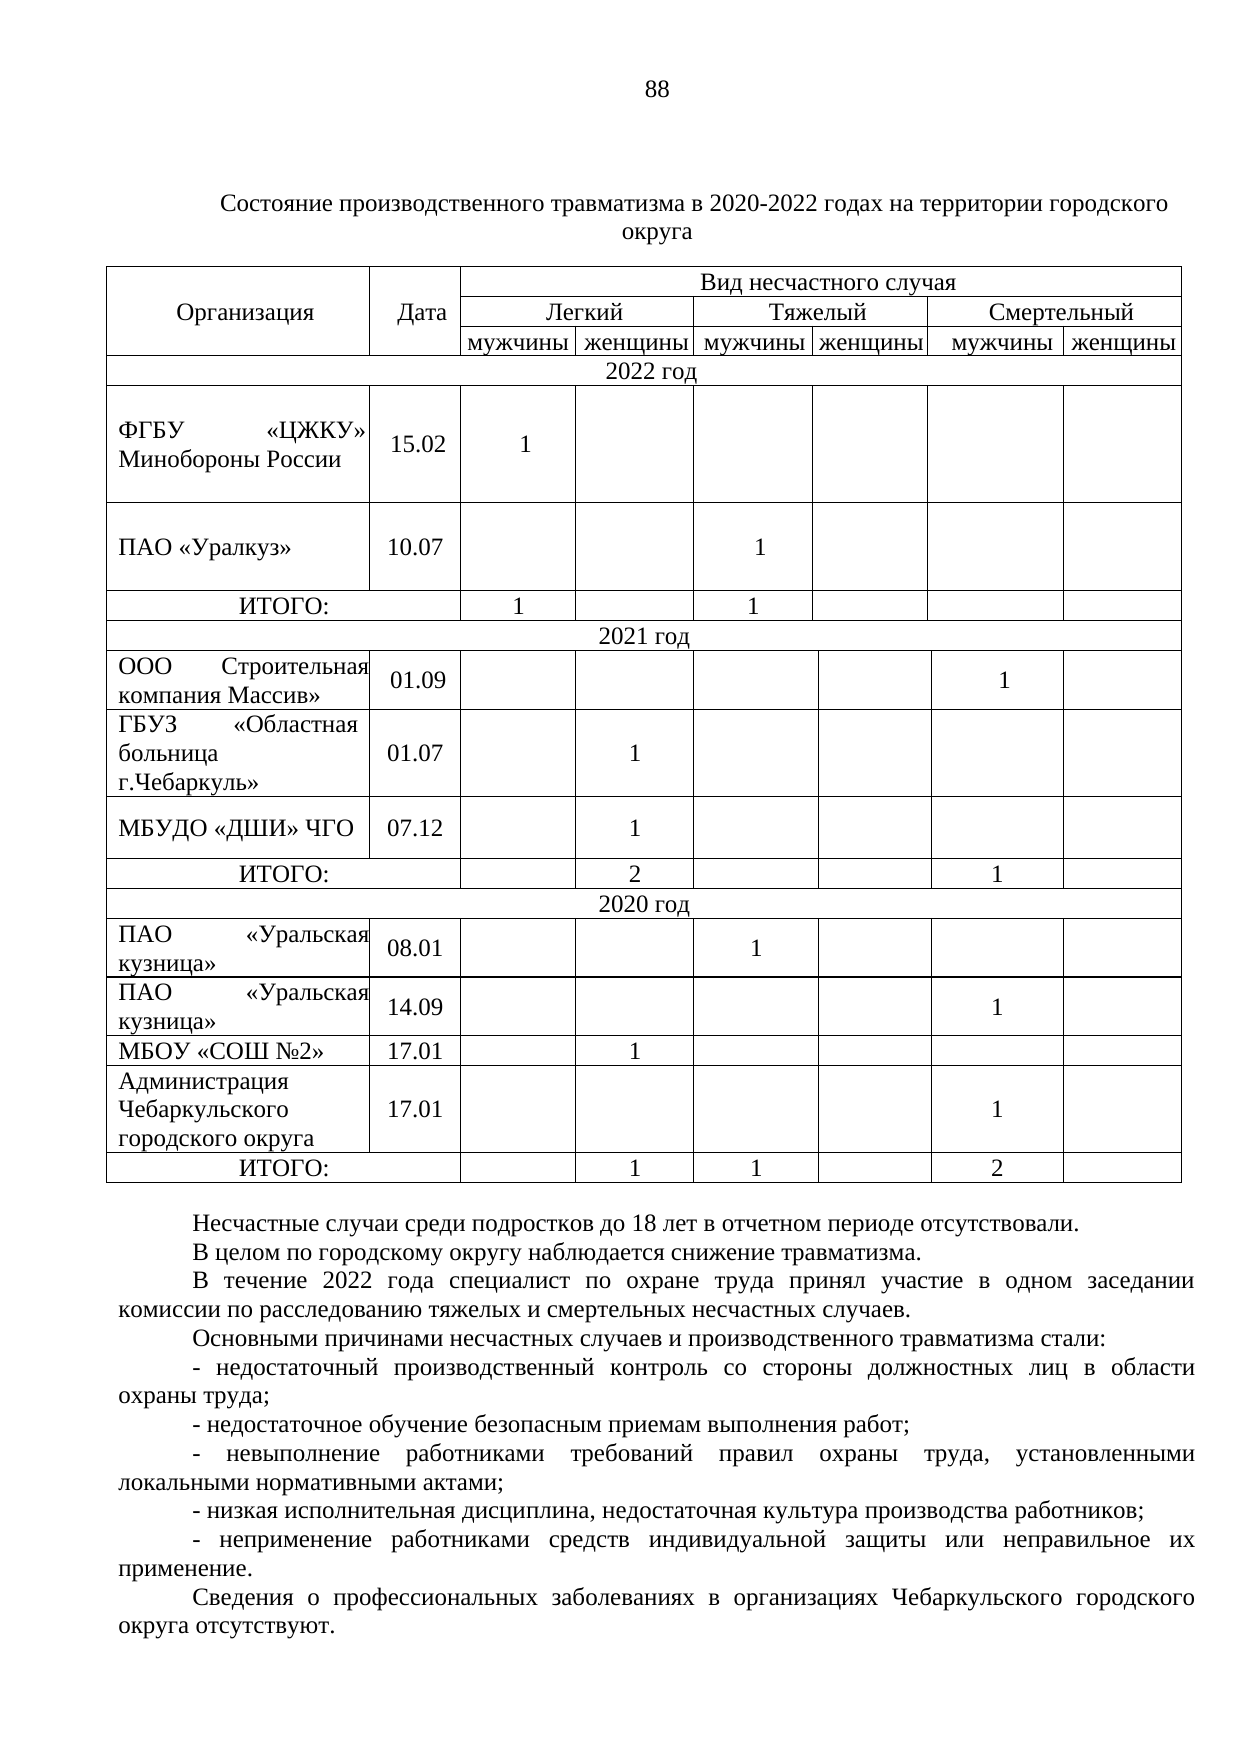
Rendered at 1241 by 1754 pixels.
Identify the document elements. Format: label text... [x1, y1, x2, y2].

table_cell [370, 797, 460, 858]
text Сведения о профессиональных заболеваниях в организациях Чебаркульского городского округа отсутствуют. [118, 1582, 1196, 1639]
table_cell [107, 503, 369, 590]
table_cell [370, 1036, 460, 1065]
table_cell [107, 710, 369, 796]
text Несчастные случаи среди подростков до 18 лет в отчетном периоде отсутствовали. [118, 1208, 1196, 1237]
text - недостаточный производственный контроль со стороны должностных лиц в области охраны труда; [118, 1352, 1196, 1409]
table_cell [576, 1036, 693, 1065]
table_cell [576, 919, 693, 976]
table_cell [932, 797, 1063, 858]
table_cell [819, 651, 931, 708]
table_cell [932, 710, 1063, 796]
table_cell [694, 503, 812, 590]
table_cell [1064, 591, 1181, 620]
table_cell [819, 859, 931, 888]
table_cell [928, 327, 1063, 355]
text В целом по городскому округу наблюдается снижение травматизма. [118, 1237, 1196, 1265]
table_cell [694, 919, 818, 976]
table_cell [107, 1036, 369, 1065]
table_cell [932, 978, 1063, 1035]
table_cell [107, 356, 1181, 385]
text В течение 2022 года специалист по охране труда принял участие в одном заседании комиссии по расследованию тяжелых и смертельных несчастных случаев. [118, 1265, 1196, 1323]
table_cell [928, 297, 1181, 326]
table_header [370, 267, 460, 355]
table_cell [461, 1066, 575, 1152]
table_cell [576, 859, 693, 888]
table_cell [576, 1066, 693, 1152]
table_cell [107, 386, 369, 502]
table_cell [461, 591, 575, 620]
text Состояние производственного травматизма в 2020-2022 годах на территории городского округа [118, 188, 1196, 245]
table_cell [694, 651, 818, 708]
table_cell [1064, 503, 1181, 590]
text - недостаточное обучение безопасным приемам выполнения работ; [118, 1409, 1196, 1438]
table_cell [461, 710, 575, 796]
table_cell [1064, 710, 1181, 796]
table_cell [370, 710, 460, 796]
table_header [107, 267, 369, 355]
text - низкая исполнительная дисциплина, недостаточная культура производства работников; [118, 1495, 1196, 1524]
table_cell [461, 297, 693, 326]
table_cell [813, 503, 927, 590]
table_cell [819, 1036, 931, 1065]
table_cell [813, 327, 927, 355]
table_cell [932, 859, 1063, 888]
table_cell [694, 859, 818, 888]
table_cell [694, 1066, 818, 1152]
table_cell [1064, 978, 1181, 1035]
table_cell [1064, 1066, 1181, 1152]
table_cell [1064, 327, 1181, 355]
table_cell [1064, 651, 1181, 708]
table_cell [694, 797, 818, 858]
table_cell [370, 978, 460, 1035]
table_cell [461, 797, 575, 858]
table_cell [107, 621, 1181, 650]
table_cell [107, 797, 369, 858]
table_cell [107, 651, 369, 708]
text - невыполнение работниками требований правил охраны труда, установленными локальными нормативными актами; [118, 1438, 1196, 1495]
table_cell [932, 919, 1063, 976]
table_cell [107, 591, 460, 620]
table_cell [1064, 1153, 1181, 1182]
text Основными причинами несчастных случаев и производственного травматизма стали: [118, 1323, 1196, 1352]
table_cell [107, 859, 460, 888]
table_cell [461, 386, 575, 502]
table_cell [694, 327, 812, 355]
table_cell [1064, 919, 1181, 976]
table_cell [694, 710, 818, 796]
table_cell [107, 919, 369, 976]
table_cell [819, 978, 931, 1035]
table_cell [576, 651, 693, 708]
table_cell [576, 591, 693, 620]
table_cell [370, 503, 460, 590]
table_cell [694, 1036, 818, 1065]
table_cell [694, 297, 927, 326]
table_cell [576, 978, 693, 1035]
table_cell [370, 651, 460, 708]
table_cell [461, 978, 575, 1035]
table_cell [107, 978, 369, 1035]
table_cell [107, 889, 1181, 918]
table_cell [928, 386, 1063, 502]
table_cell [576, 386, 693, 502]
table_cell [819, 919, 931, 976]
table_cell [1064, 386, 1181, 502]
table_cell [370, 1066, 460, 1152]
text - неприменение работниками средств индивидуальной защиты или неправильное их применение. [118, 1524, 1196, 1582]
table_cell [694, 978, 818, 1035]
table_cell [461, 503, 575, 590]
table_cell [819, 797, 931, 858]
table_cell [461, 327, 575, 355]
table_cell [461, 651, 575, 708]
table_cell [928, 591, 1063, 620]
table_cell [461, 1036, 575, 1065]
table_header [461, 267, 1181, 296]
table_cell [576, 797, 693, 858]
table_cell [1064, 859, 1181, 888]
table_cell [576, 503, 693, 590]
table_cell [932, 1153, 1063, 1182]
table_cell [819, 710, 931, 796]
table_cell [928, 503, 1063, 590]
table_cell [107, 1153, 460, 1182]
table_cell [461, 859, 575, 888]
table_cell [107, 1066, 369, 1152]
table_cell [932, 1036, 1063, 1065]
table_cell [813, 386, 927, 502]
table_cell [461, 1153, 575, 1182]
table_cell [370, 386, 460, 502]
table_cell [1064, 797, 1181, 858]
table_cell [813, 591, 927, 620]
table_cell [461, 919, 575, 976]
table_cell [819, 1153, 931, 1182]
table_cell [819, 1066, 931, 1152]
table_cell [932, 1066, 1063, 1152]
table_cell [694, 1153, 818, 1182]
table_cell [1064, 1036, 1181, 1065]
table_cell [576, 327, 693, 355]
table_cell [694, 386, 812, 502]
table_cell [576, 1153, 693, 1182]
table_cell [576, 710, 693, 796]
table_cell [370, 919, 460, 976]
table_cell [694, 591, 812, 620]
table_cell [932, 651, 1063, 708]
